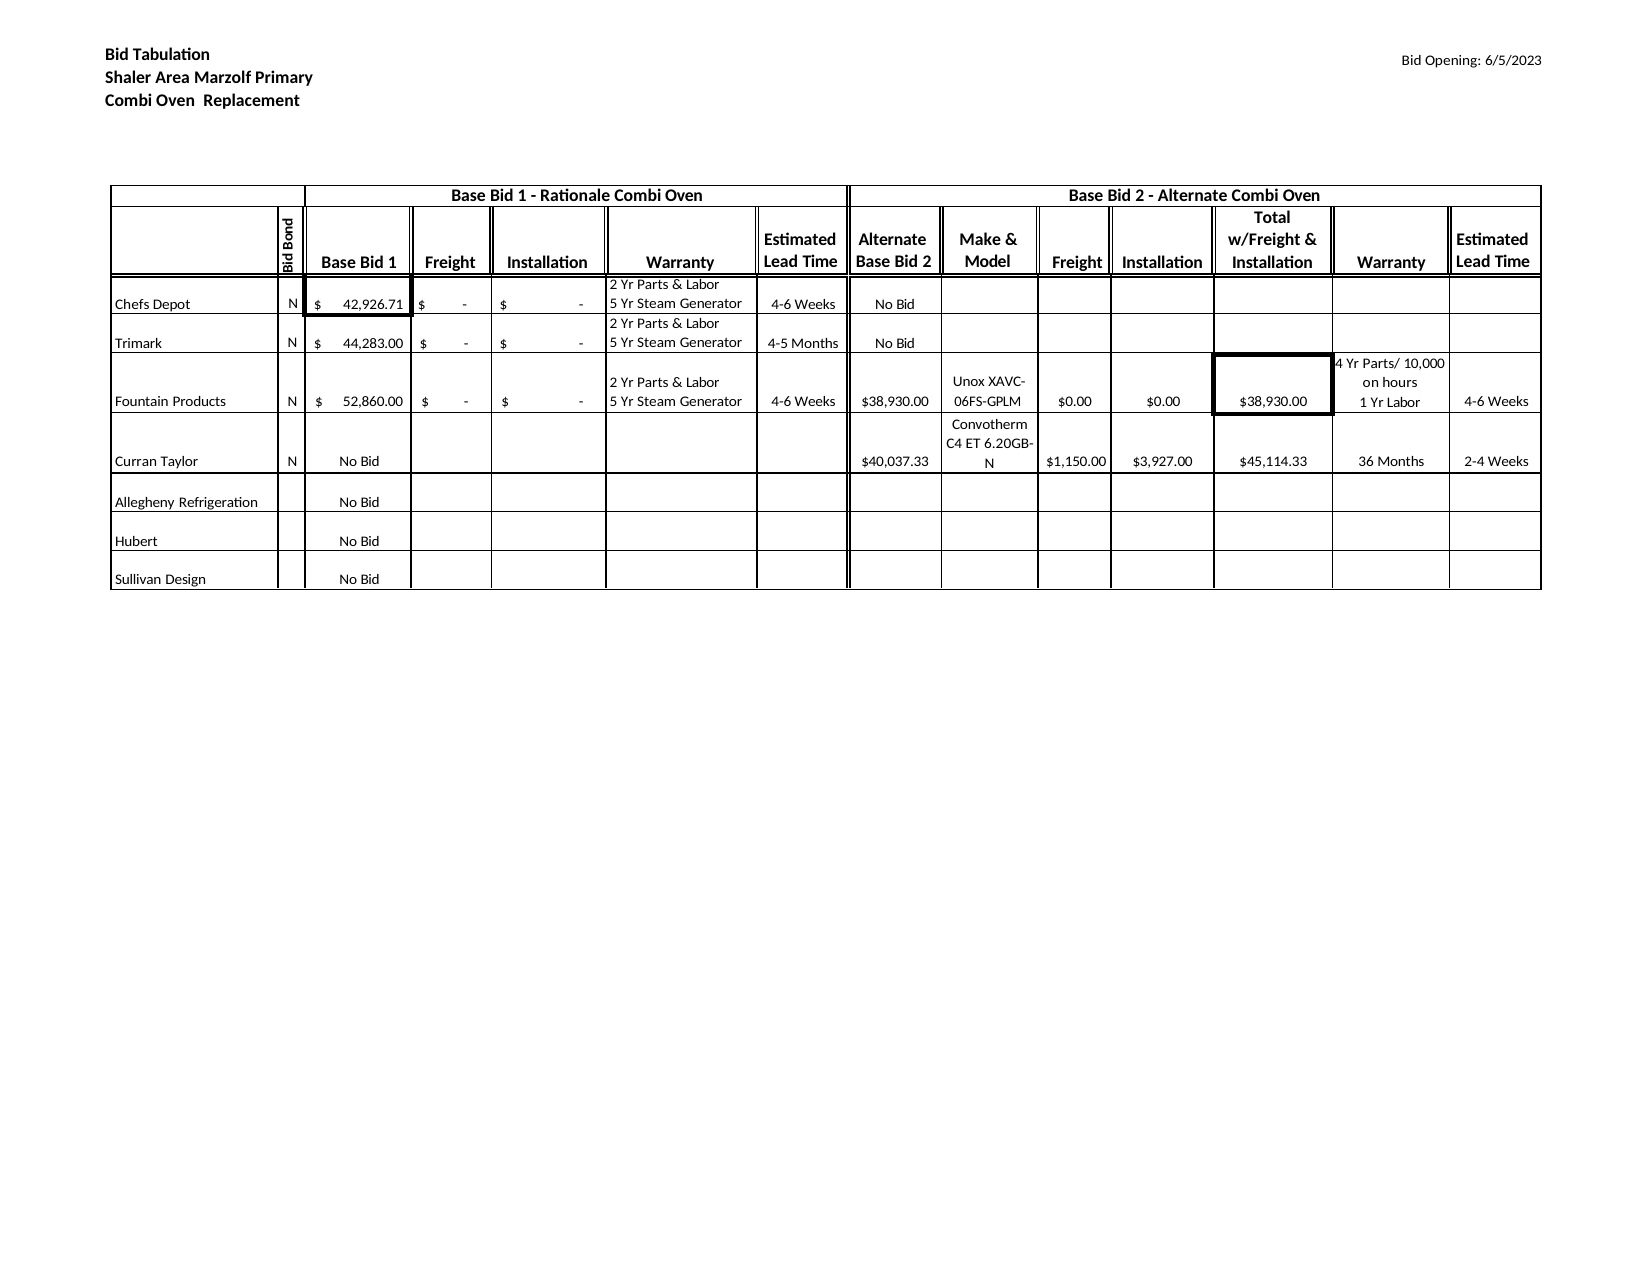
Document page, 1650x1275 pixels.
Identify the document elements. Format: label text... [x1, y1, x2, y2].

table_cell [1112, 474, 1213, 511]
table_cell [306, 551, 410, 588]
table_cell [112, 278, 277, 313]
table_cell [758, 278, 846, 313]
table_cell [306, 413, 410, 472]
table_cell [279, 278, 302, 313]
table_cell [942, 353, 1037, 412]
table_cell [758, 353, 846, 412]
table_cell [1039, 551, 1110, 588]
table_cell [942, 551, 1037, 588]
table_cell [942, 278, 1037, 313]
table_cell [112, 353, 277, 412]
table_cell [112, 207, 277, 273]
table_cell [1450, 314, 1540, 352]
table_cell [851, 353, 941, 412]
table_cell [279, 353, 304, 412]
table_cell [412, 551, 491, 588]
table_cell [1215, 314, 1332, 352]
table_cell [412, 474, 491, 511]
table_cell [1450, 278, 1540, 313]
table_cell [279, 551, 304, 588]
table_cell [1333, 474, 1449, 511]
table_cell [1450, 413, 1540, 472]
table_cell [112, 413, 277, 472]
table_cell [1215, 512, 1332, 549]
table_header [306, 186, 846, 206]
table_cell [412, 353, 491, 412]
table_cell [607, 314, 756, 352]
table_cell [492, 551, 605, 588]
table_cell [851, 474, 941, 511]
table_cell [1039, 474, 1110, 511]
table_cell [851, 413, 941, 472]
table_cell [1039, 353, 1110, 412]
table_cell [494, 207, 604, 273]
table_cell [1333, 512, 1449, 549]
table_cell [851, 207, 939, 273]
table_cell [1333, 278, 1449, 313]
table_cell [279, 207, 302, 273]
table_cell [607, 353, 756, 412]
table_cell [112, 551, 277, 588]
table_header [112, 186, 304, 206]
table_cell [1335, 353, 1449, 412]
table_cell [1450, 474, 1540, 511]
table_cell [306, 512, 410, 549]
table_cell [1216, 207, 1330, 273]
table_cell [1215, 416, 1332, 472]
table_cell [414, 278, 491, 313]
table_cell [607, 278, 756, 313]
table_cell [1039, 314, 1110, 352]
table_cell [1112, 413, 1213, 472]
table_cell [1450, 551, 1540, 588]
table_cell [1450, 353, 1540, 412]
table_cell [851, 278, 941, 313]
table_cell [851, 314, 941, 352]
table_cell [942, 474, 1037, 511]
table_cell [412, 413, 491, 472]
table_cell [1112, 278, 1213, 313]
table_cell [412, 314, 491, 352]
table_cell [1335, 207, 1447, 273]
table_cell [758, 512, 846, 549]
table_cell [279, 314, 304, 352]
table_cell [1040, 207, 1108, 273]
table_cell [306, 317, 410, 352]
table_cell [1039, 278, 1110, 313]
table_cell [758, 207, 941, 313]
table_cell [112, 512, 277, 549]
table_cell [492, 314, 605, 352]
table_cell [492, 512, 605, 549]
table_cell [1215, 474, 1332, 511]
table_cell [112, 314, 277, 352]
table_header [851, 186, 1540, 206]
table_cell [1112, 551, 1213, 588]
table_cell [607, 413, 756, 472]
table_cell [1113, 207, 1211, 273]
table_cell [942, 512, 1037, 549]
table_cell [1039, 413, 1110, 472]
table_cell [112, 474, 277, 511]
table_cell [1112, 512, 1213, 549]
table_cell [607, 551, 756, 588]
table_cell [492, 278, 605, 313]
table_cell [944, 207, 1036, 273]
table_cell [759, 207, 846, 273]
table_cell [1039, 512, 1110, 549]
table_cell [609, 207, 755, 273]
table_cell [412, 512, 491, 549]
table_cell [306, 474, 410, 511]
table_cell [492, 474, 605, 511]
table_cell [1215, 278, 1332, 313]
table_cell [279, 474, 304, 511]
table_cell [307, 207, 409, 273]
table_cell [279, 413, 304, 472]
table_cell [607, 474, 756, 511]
text Bid Opening: 6/5/2023 [1401, 51, 1554, 69]
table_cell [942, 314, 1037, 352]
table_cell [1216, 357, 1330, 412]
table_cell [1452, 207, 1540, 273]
text Bid Tabulation [105, 43, 317, 65]
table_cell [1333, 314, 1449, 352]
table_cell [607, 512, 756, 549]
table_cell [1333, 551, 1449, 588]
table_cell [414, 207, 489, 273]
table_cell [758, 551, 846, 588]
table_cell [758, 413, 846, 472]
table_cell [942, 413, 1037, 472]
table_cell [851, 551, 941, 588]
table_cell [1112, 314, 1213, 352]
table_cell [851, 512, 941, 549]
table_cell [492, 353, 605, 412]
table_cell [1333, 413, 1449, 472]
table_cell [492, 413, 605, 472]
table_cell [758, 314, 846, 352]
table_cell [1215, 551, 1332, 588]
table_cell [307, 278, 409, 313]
text Shaler Area Marzolf Primary Combi Oven Replacement [105, 66, 317, 110]
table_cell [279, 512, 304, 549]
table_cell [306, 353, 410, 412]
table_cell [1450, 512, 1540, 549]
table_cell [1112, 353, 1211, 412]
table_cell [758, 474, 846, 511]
